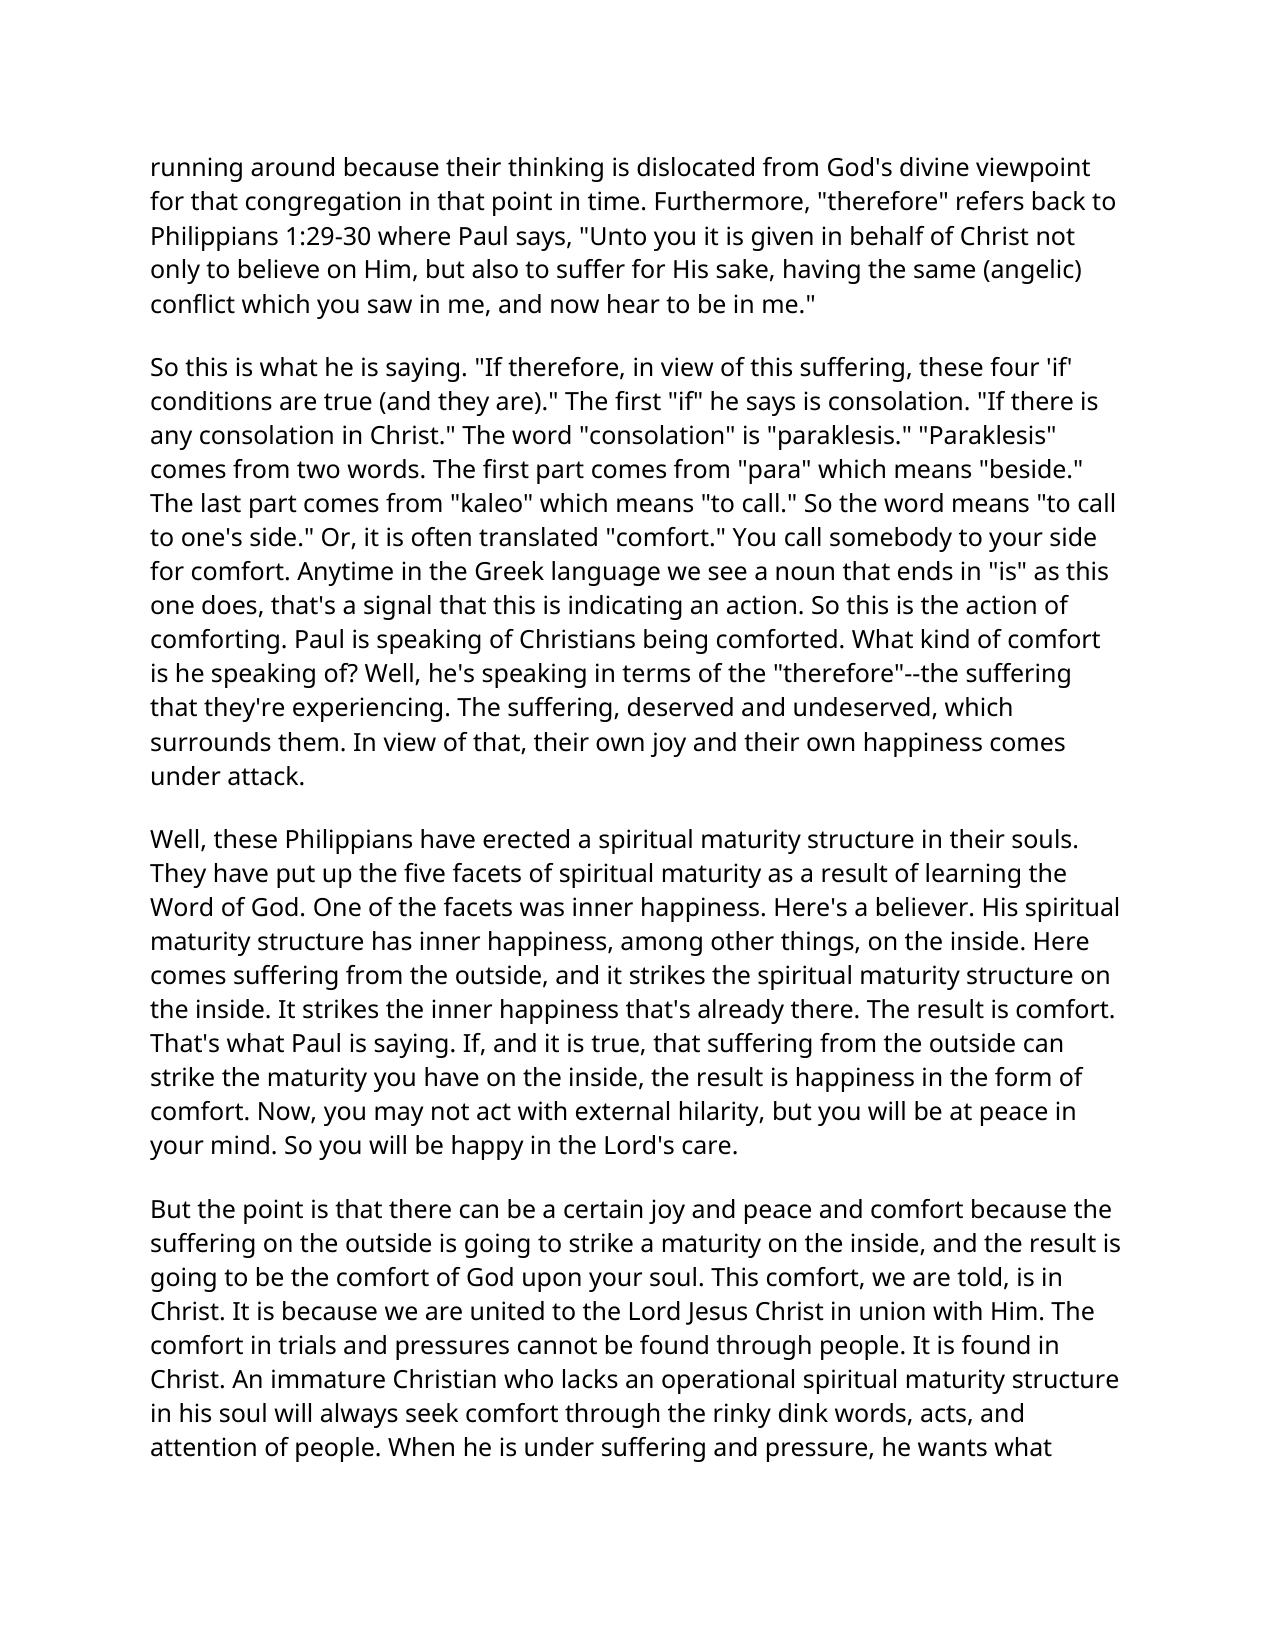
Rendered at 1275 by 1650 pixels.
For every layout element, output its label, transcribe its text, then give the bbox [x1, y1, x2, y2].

text So this is what he is saying. "If therefore, in view of this suffering, these four 'if' conditions are true (and they are)." The first "if" he says is consolation. "If there is any consolation in Christ." The word "consolation" is "paraklesis." "Paraklesis" comes from two words. The first part comes from "para" which means "beside." The last part comes from "kaleo" which means "to call." So the word means "to call to one's side." Or, it is often translated "comfort." You call somebody to your side for comfort. Anytime in the Greek language we see a noun that ends in "is" as this one does, that's a signal that this is indicating an action. So this is the action of comforting. Paul is speaking of Christians being comforted. What kind of comfort is he speaking of? Well, he's speaking in terms of the "therefore"--the suffering that they're experiencing. The suffering, deserved and undeserved, which surrounds them. In view of that, their own joy and their own happiness comes under attack. [150, 349, 1125, 792]
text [150, 1191, 1125, 1464]
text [150, 150, 1125, 320]
text Well, these Philippians have erected a spiritual maturity structure in their souls. They have put up the five facets of spiritual maturity as a result of learning the Word of God. One of the facets was inner happiness. Here's a believer. His spiritual maturity structure has inner happiness, among other things, on the inside. Here comes suffering from the outside, and it strikes the spiritual maturity structure on the inside. It strikes the inner happiness that's already there. The result is comfort. That's what Paul is saying. If, and it is true, that suffering from the outside can strike the maturity you have on the inside, the result is happiness in the form of comfort. Now, you may not act with external hilarity, but you will be at peace in your mind. So you will be happy in the Lord's care. [150, 821, 1125, 1162]
